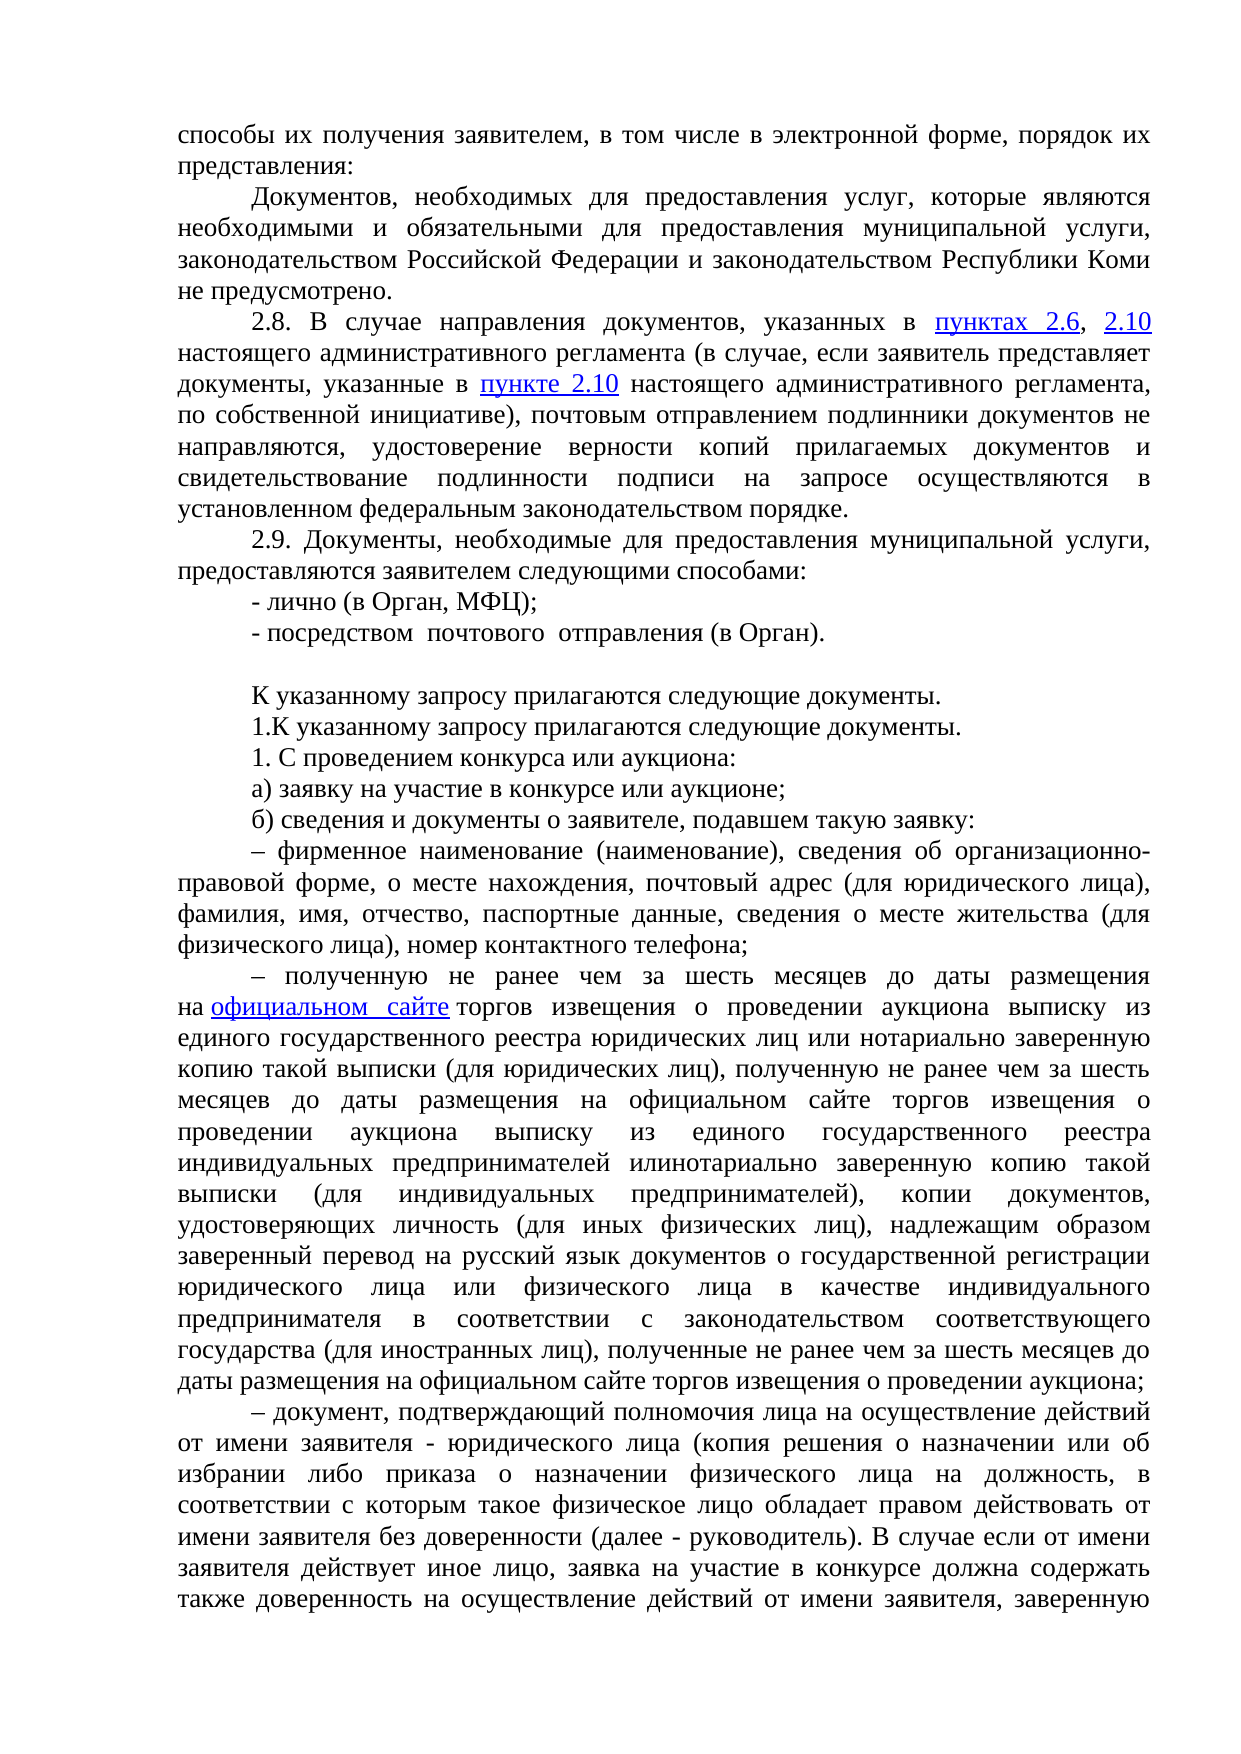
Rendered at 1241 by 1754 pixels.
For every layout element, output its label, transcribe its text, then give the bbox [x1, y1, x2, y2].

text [177, 118, 1152, 180]
text К указанному запросу прилагаются следующие документы. [177, 679, 1152, 710]
text 2.8. В случае направления документов, указанных в пунктах 2.6, 2.10 настоящего административного регламента (в случае, если заявитель представляет документы, указанные в пункте 2.10 настоящего административного регламента, по собственной инициативе), почтовым отправлением подлинники документов не направляются, удостоверение верности копий прилагаемых документов и свидетельствование подлинности подписи на запросе осуществляются в установленном федеральным законодательством порядке. [177, 305, 1152, 523]
text - посредством почтового отправления (в Орган). [177, 616, 1152, 648]
text 1. С проведением конкурса или аукциона: [177, 741, 1152, 772]
text б) сведения и документы о заявителе, подавшем такую заявку: [177, 803, 1152, 834]
text 2.9. Документы, необходимые для предоставления муниципальной услуги, предоставляются заявителем следующими способами: [177, 523, 1152, 585]
text 1.К указанному запросу прилагаются следующие документы. [177, 710, 1152, 741]
text Документов, необходимых для предоставления услуг, которые являются необходимыми и обязательными для предоставления муниципальной услуги, законодательством Российской Федерации и законодательством Республики Коми не предусмотрено. [177, 180, 1152, 305]
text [177, 1395, 1152, 1613]
text а) заявку на участие в конкурсе или аукционе; [177, 772, 1152, 803]
text - лично (в Орган, МФЦ); [177, 585, 1152, 616]
text – полученную не ранее чем за шесть месяцев до даты размещения на официальном сайте торгов извещения о проведении аукциона выписку из единого государственного реестра юридических лиц или нотариально заверенную копию такой выписки (для юридических лиц), полученную не ранее чем за шесть месяцев до даты размещения на официальном сайте торгов извещения о проведении аукциона выписку из единого государственного реестра индивидуальных предпринимателей илинотариально заверенную копию такой выписки (для индивидуальных предпринимателей), копии документов, удостоверяющих личность (для иных физических лиц), надлежащим образом заверенный перевод на русский язык документов о государственной регистрации юридического лица или физического лица в качестве индивидуального предпринимателя в соответствии с законодательством соответствующего государства (для иностранных лиц), полученные не ранее чем за шесть месяцев до даты размещения на официальном сайте торгов извещения о проведении аукциона; [177, 959, 1152, 1395]
text – фирменное наименование (наименование), сведения об организационно-правовой форме, о месте нахождения, почтовый адрес (для юридического лица), фамилия, имя, отчество, паспортные данные, сведения о месте жительства (для физического лица), номер контактного телефона; [177, 834, 1152, 959]
